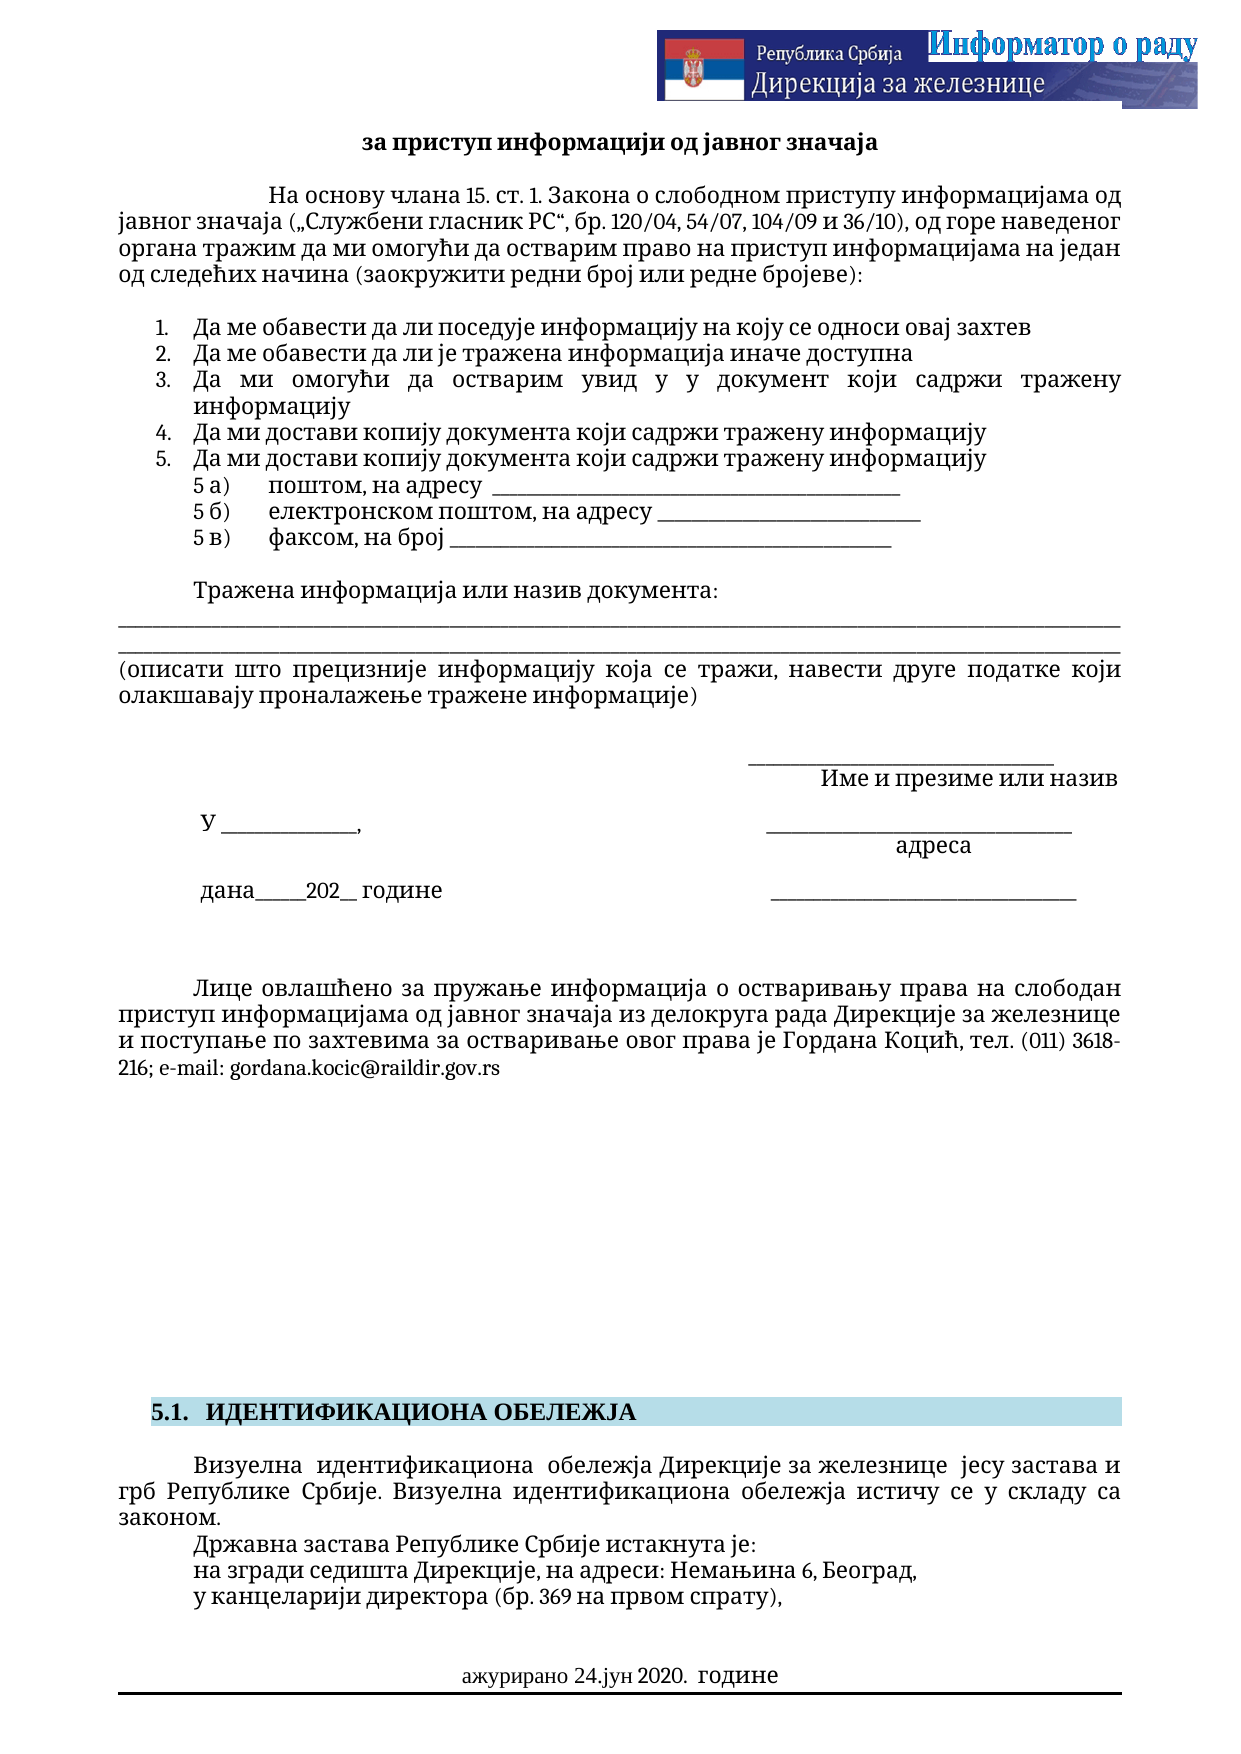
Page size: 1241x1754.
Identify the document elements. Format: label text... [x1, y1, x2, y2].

list Да ме обавести да ли поседује информацију на коју се односи овај захтев [156, 314, 1122, 341]
picture [657, 30, 1198, 109]
text 5 в) факсом, на број ____________________________________________________ [118, 525, 1122, 552]
text ____________________________________________________________________________________________________________________________________________________________________________________________________________________________________________ [118, 604, 1122, 657]
text (описати што прецизније информацију која се тражи, навести друге податке који олакшавају проналажење тражене информације) [118, 657, 1122, 710]
text Тражена информација или назив документа: [118, 578, 1122, 604]
text Лице овлашћено за пружање информација о остваривању права на слободан приступ информацијама од јавног значаја из делокруга рада Дирекције за железнице и поступање по захтевима за остваривање овог права је Гордана Коцић, тел. (011) 3618-216; e-mail: gordana.kocic@raildir.gov.rs [118, 976, 1122, 1081]
text На основу члана 15. ст. 1. Закона о слободном приступу информацијама од јавног значаја („Службени гласник РС“, бр. 120/04, 54/07, 104/09 и 36/10), од горе наведеног органа тражим да ми омогући да остварим право на приступ информацијама на један од следећих начина (заокружити редни број или редне бројеве): [118, 183, 1122, 288]
list Да ми омогући да остварим увид у у документ који садржи тражену информацију [156, 367, 1122, 420]
subtitle Идентификациона обележја [151, 1397, 1122, 1426]
picture [937, 30, 943, 44]
text Државна застава Републике Србије истакнута је: [118, 1531, 1122, 1558]
text за приступ информацији од јавног значаја [118, 130, 1122, 156]
list Да ме обавести да ли је тражена информација иначе доступна [156, 341, 1122, 367]
list Да ми достави копију документа који садржи тражену информацију [156, 446, 1122, 472]
text у канцеларији директора (бр. 369 на првом спрату), [118, 1584, 1122, 1611]
list Да ми достави копију документа који садржи тражену информацију [156, 420, 1122, 446]
text Визуелна идентификациона обележја Дирекције за железнице јесу застава и грб Републике Србије. Визуелна идентификациона обележја истичу се у складу са законом. [118, 1452, 1122, 1531]
text 5 а) поштом, на адресу ________________________________________________ [118, 472, 1122, 499]
text 5 б) електронском поштом, на адресу _______________________________ [118, 499, 1122, 525]
text на згради седишта Дирекције, на адреси: Немањина 6, Београд, [118, 1558, 1122, 1584]
